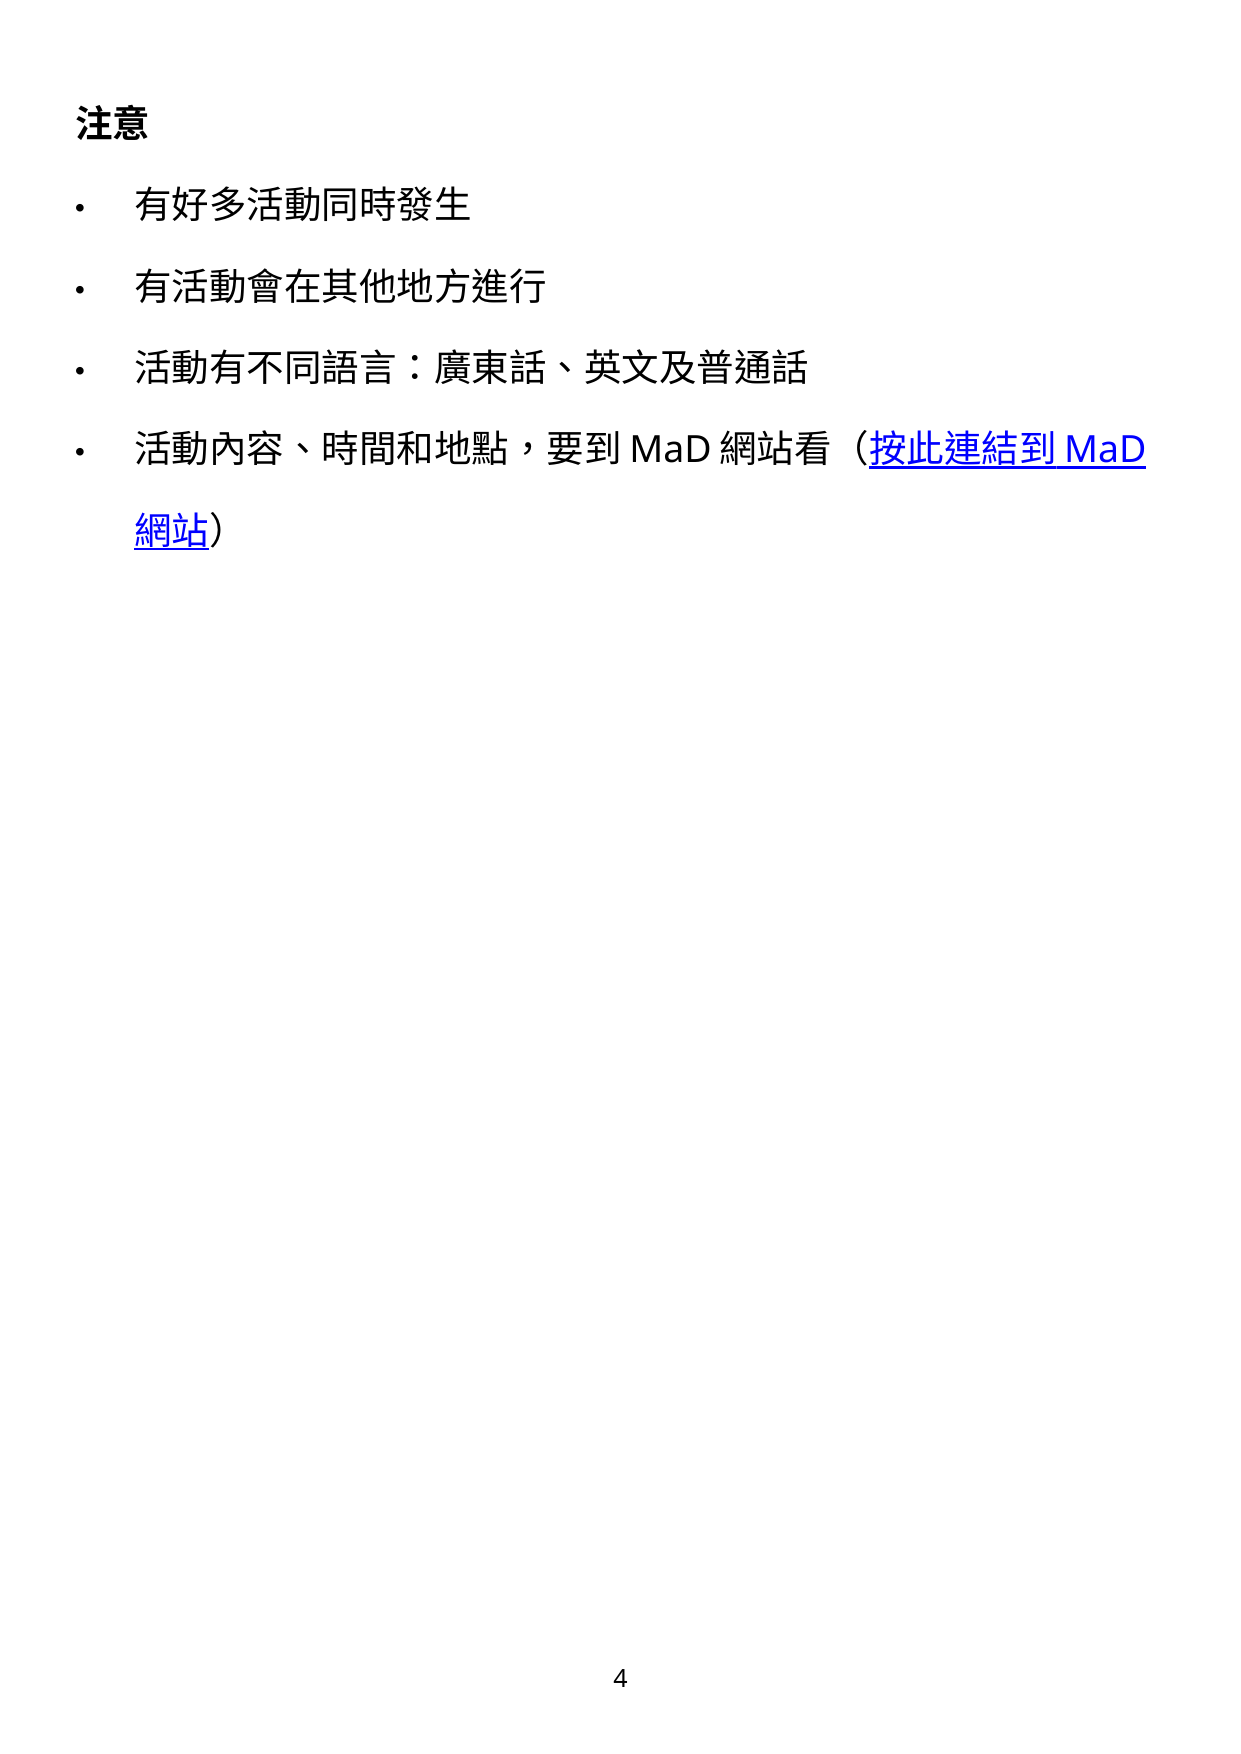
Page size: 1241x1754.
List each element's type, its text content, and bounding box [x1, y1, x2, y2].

list 活動內容、時間和地點，要到MaD網站看（按此連結到MaD網站） [75, 419, 1165, 555]
list 活動有不同語言：廣東話、英文及普通話 [75, 338, 1165, 392]
list 有活動會在其他地方進行 [75, 257, 1165, 311]
list 有好多活動同時發生 [75, 175, 1165, 229]
subtitle 注意 [75, 94, 1136, 148]
